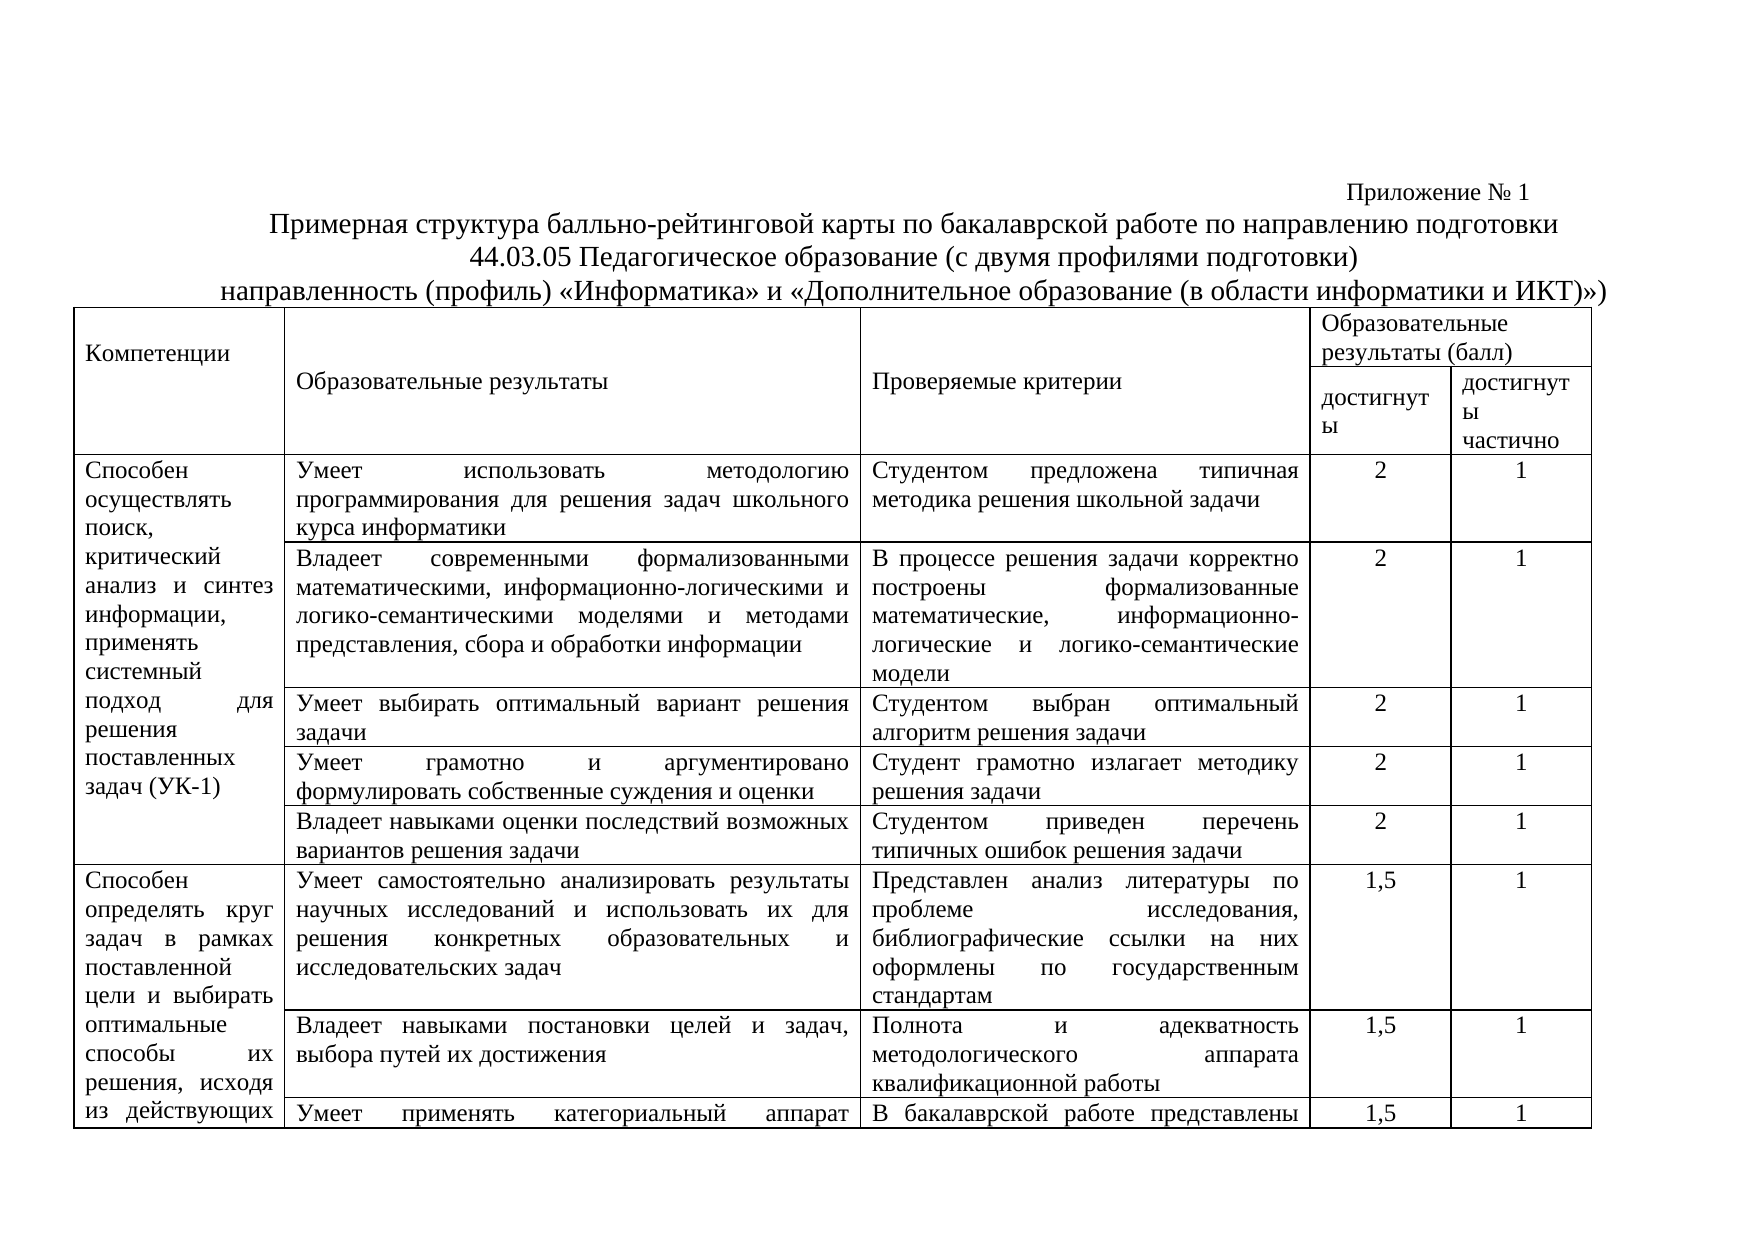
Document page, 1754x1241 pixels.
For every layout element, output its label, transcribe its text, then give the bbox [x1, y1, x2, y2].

table_header Образовательные результаты (балл) [1311, 308, 1591, 366]
table_cell 2 [1311, 688, 1450, 746]
table_cell Умеет выбирать оптимальный вариант решения задачи [285, 688, 860, 746]
table_cell 2 [1311, 543, 1450, 687]
table_cell 2 [1311, 747, 1450, 805]
table_cell 1 [1452, 543, 1591, 687]
text Приложение № 1 [207, 177, 1636, 206]
table_cell Студентом предложена типичная методика решения школьной задачи [861, 455, 1309, 541]
table_cell Умеет самостоятельно анализировать результаты научных исследований и использовать их для решения конкретных образовательных и исследовательских задач [285, 865, 860, 1009]
table_cell Студент грамотно излагает методику решения задачи [861, 747, 1309, 805]
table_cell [861, 1098, 1309, 1127]
table_cell 1,5 [1311, 1098, 1450, 1127]
table_cell 1 [1452, 865, 1591, 1009]
table_cell 1 [1452, 1098, 1591, 1127]
table_cell 2 [1311, 455, 1450, 541]
text 44.03.05 Педагогическое образование (с двумя профилями подготовки) [118, 239, 1636, 273]
table_cell 1 [1452, 1011, 1591, 1097]
table_cell Владеет современными формализованными математическими, информационно-логическими и логико-семантическими моделями и методами представления, сбора и обработки информации [285, 543, 860, 687]
text направленность (профиль) «Информатика» и «Дополнительное образование (в области информатики и ИКТ)») [118, 273, 1636, 307]
table_cell 1,5 [1311, 1011, 1450, 1097]
table_cell Студентом приведен перечень типичных ошибок решения задачи [861, 806, 1309, 864]
table_cell Владеет навыками постановки целей и задач, выбора путей их достижения [285, 1011, 860, 1097]
table_cell Студентом выбран оптимальный алгоритм решения задачи [861, 688, 1309, 746]
table_cell Способен осуществлять поиск, критический анализ и синтез информации, применять системный подход для решения поставленных задач (УК-1) [75, 455, 284, 864]
table_cell Владеет навыками оценки последствий возможных вариантов решения задачи [285, 806, 860, 864]
table_header Компетенции [75, 308, 284, 453]
table_cell Полнота и адекватность методологического аппарата квалификационной работы [861, 1011, 1309, 1097]
table_cell Способен определять круг задач в рамках поставленной цели и выбирать оптимальные способы их решения, исходя из действующих правовых норм, имеющихся ресурсов и ограничений (УК-2) [75, 865, 284, 1127]
table_cell Представлен анализ литературы по проблеме исследования, библиографические ссылки на них оформлены по государственным стандартам [861, 865, 1309, 1009]
table_cell достигнуты [1311, 367, 1450, 453]
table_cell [285, 1098, 860, 1127]
table_cell 2 [1311, 806, 1450, 864]
table_header Проверяемые критерии [861, 308, 1309, 453]
table_cell 1,5 [1311, 865, 1450, 1009]
table_cell 1 [1452, 688, 1591, 746]
table_cell В процессе решения задачи корректно построены формализованные математические, информационно-логические и логико-семантические модели [861, 543, 1309, 687]
table_cell Умеет грамотно и аргументировано формулировать собственные суждения и оценки [285, 747, 860, 805]
table_cell 1 [1452, 747, 1591, 805]
table_cell Умеет использовать методологию программирования для решения задач школьного курса информатики [285, 455, 860, 541]
table_header Образовательные результаты [285, 308, 860, 453]
table_cell 1 [1452, 806, 1591, 864]
table_cell 1 [1452, 455, 1591, 541]
table_cell достигнуты частично [1452, 367, 1591, 453]
text Примерная структура балльно-рейтинговой карты по бакалаврской работе по направлению подготовки [118, 206, 1636, 239]
